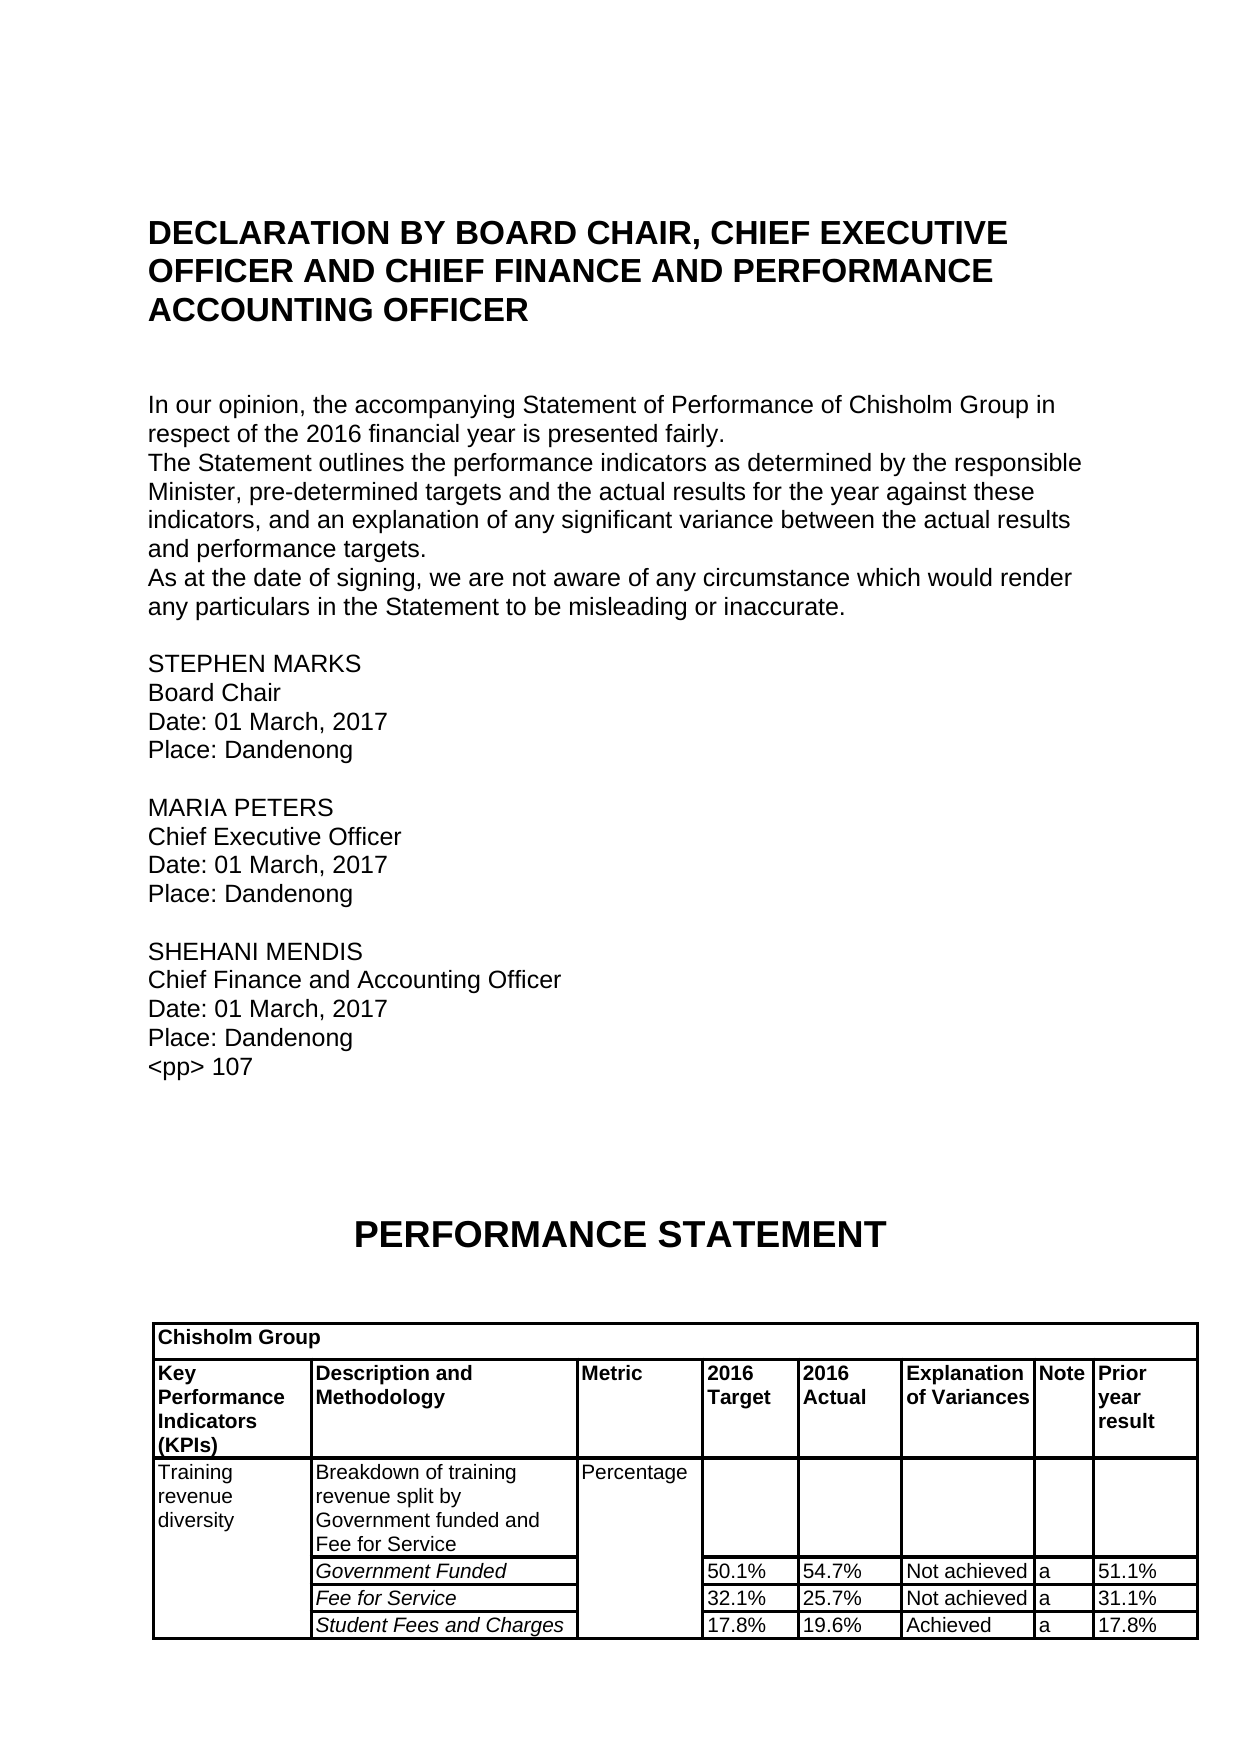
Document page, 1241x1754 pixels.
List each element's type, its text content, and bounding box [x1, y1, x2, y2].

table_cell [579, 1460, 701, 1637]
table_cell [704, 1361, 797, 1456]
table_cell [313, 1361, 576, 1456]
text Date: 01 March, 2017 [148, 994, 1092, 1023]
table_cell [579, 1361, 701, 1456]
text Chief Executive Officer [148, 821, 1092, 850]
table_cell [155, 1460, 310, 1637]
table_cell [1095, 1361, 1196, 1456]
text Date: 01 March, 2017 [148, 850, 1092, 879]
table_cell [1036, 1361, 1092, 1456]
text Date: 01 March, 2017 [148, 706, 1092, 735]
text The Statement outlines the performance indicators as determined by the responsible Minister, pre-determined targets and the actual results for the year against these indicators, and an explanation of any significant variance between the actual results and performance targets. [148, 448, 1092, 563]
text Chief Finance and Accounting Officer [148, 965, 1092, 994]
text Board Chair [148, 678, 1092, 706]
text Place: Dandenong [148, 1023, 1092, 1051]
text Place: Dandenong [148, 735, 1092, 764]
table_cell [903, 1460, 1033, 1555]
text <pp> 107 [148, 1051, 1092, 1080]
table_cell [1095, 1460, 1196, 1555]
text In our opinion, the accompanying Statement of Performance of Chisholm Group in respect of the 2016 financial year is presented fairly. [148, 390, 1092, 448]
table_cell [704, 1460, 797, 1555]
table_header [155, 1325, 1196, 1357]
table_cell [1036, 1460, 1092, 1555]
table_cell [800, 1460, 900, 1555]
text STEPHEN MARKS [148, 649, 1092, 678]
text Place: Dandenong [148, 879, 1092, 908]
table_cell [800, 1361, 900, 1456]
text As at the date of signing, we are not aware of any circumstance which would render any particulars in the Statement to be misleading or inaccurate. [148, 563, 1092, 620]
text SHEHANI MENDIS [148, 936, 1092, 965]
text MARIA PETERS [148, 793, 1092, 821]
subtitle DECLARATION BY BOARD CHAIR, CHIEF EXECUTIVE OFFICER AND CHIEF FINANCE AND PERFORMANCE ACCOUNTING OFFICER [148, 213, 1092, 328]
subtitle PERFORMANCE STATEMENT [148, 1213, 1092, 1256]
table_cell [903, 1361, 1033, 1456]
